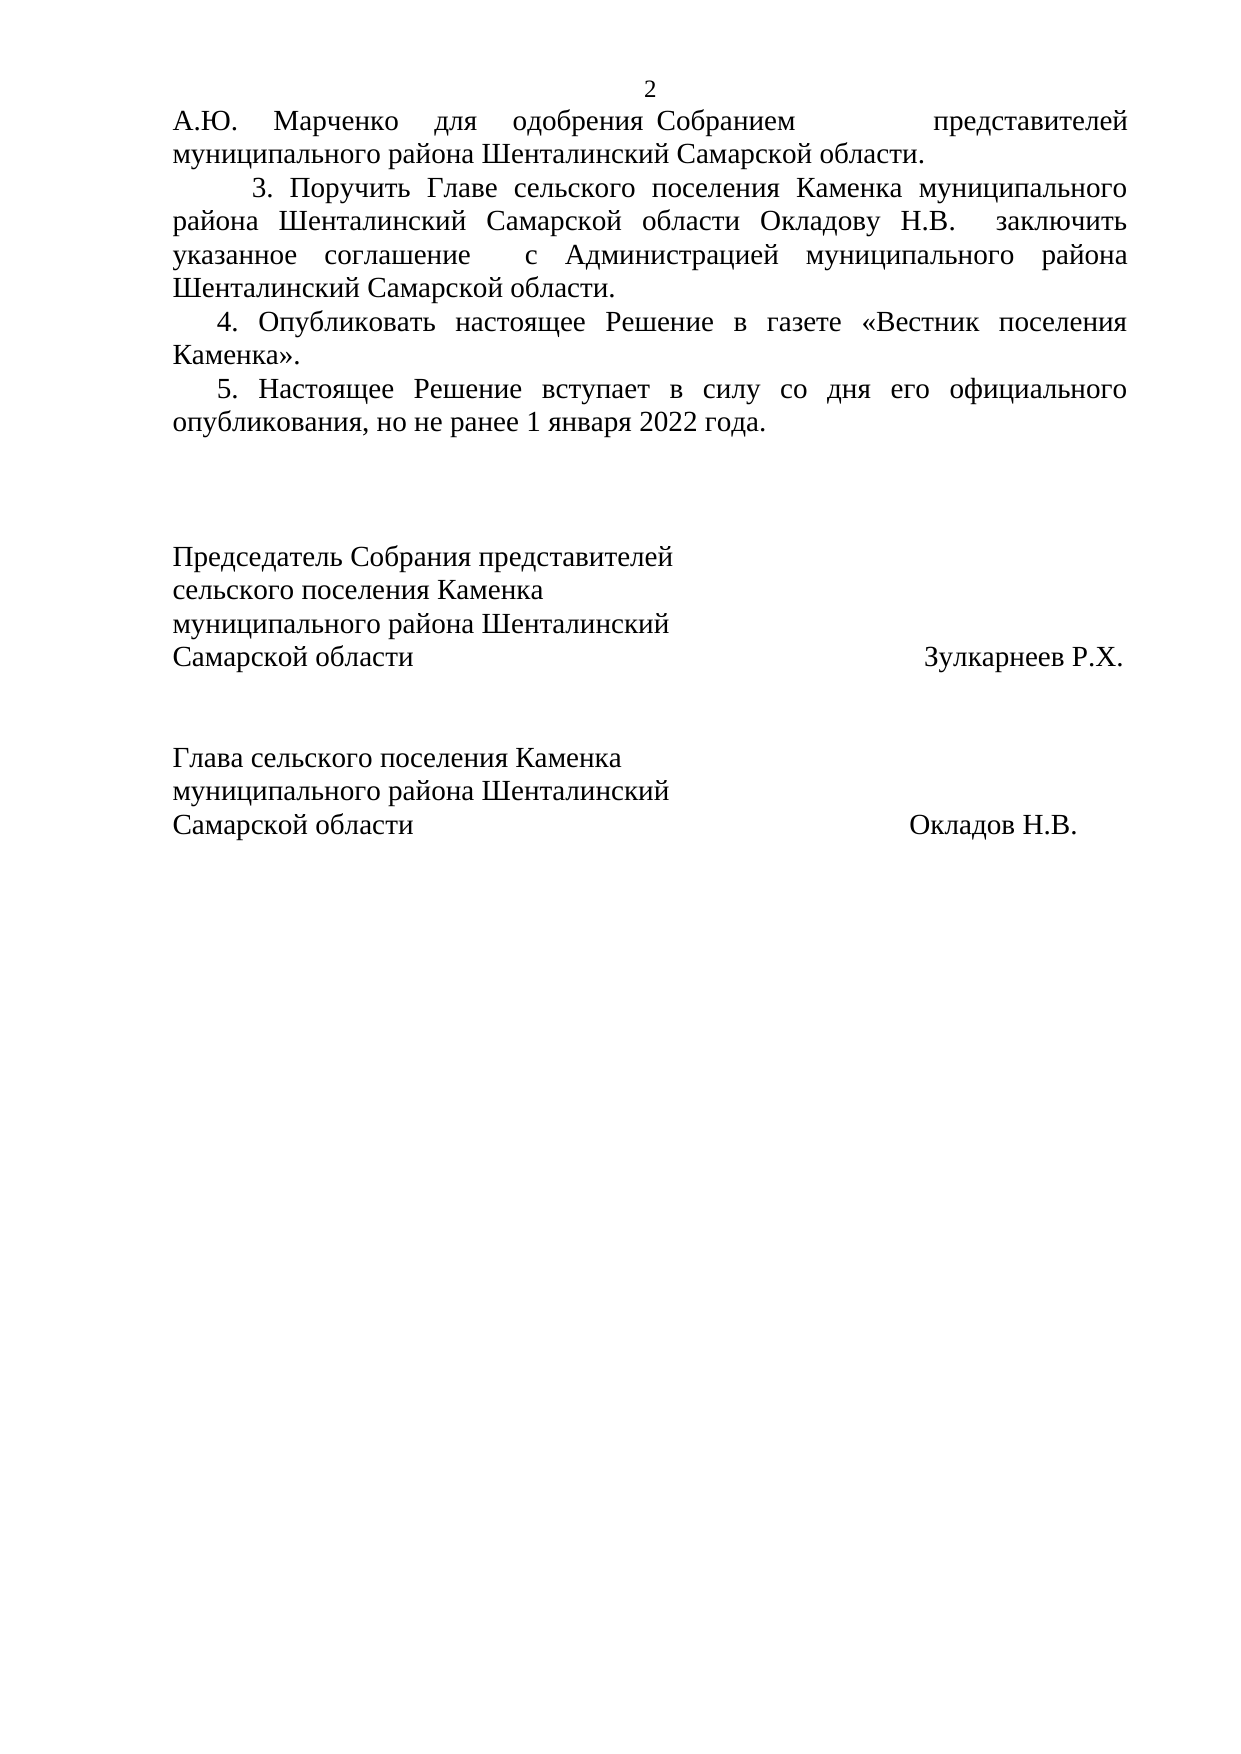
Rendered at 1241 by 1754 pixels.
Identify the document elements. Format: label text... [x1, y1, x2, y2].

text сельского поселения Каменка [172, 572, 1128, 606]
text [172, 103, 1128, 170]
text муниципального района Шенталинский [172, 773, 1128, 807]
text 5. Настоящее Решение вступает в силу со дня его официального опубликования, но не ранее 1 января 2022 года. [172, 371, 1128, 438]
text 4. Опубликовать настоящее Решение в газете «Вестник поселения Каменка». [172, 304, 1128, 371]
text Глава сельского поселения Каменка [172, 740, 1128, 773]
text Председатель Собрания представителей [172, 539, 1128, 572]
text Самарской области Окладов Н.В. [172, 807, 1128, 841]
text 3. Поручить Главе сельского поселения Каменка муниципального района Шенталинский Самарской области Окладову Н.В. заключить указанное соглашение с Администрацией муниципального района Шенталинский Самарской области. [172, 170, 1128, 304]
text Самарской области Зулкарнеев Р.Х. [172, 639, 1128, 673]
text муниципального района Шенталинский [172, 606, 1128, 639]
